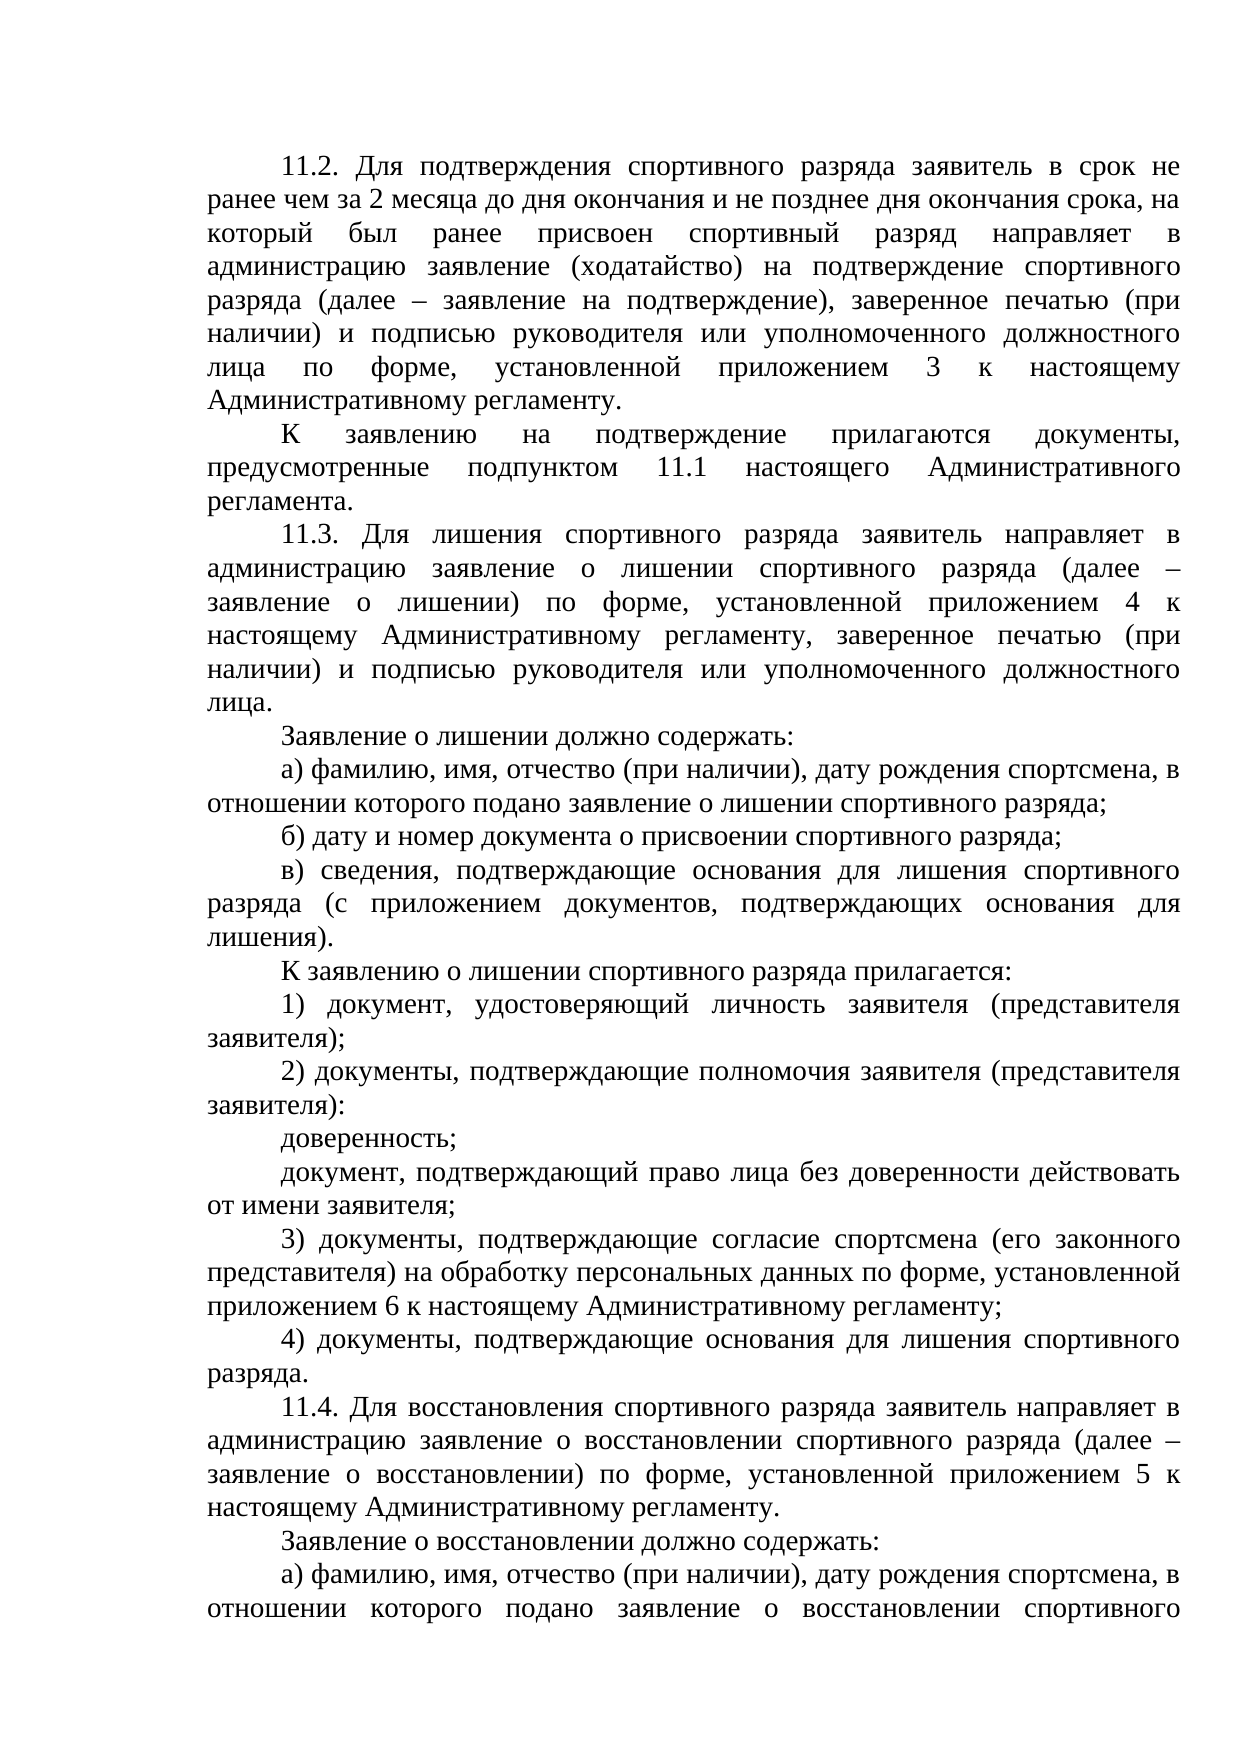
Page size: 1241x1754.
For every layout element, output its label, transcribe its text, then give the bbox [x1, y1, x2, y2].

text 4) документы, подтверждающие основания для лишения спортивного разряда. [207, 1322, 1181, 1389]
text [207, 1556, 1181, 1623]
text 1) документ, удостоверяющий личность заявителя (представителя заявителя); [207, 986, 1181, 1053]
text 11.4. Для восстановления спортивного разряда заявитель направляет в администрацию заявление о восстановлении спортивного разряда (далее – заявление о восстановлении) по форме, установленной приложением 5 к настоящему Административному регламенту. [207, 1389, 1181, 1523]
text 3) документы, подтверждающие согласие спортсмена (его законного представителя) на обработку персональных данных по форме, установленной приложением 6 к настоящему Административному регламенту; [207, 1221, 1181, 1322]
text Заявление о лишении должно содержать: [207, 718, 1181, 751]
text К заявлению на подтверждение прилагаются документы, предусмотренные подпунктом 11.1 настоящего Административного регламента. [207, 416, 1181, 517]
text 11.2. Для подтверждения спортивного разряда заявитель в срок не ранее чем за 2 месяца до дня окончания и не позднее дня окончания срока, на который был ранее присвоен спортивный разряд направляет в администрацию заявление (ходатайство) на подтверждение спортивного разряда (далее – заявление на подтверждение), заверенное печатью (при наличии) и подписью руководителя или уполномоченного должностного лица по форме, установленной приложением 3 к настоящему Административному регламенту. [207, 148, 1181, 416]
text 2) документы, подтверждающие полномочия заявителя (представителя заявителя): [207, 1053, 1181, 1120]
text К заявлению о лишении спортивного разряда прилагается: [207, 953, 1181, 986]
text в) сведения, подтверждающие основания для лишения спортивного разряда (с приложением документов, подтверждающих основания для лишения). [207, 852, 1181, 953]
text доверенность; [207, 1120, 1181, 1154]
text а) фамилию, имя, отчество (при наличии), дату рождения спортсмена, в отношении которого подано заявление о лишении спортивного разряда; [207, 751, 1181, 818]
text Заявление о восстановлении должно содержать: [207, 1523, 1181, 1556]
text б) дату и номер документа о присвоении спортивного разряда; [207, 818, 1181, 852]
text документ, подтверждающий право лица без доверенности действовать от имени заявителя; [207, 1154, 1181, 1221]
text 11.3. Для лишения спортивного разряда заявитель направляет в администрацию заявление о лишении спортивного разряда (далее – заявление о лишении) по форме, установленной приложением 4 к настоящему Административному регламенту, заверенное печатью (при наличии) и подписью руководителя или уполномоченного должностного лица. [207, 517, 1181, 718]
